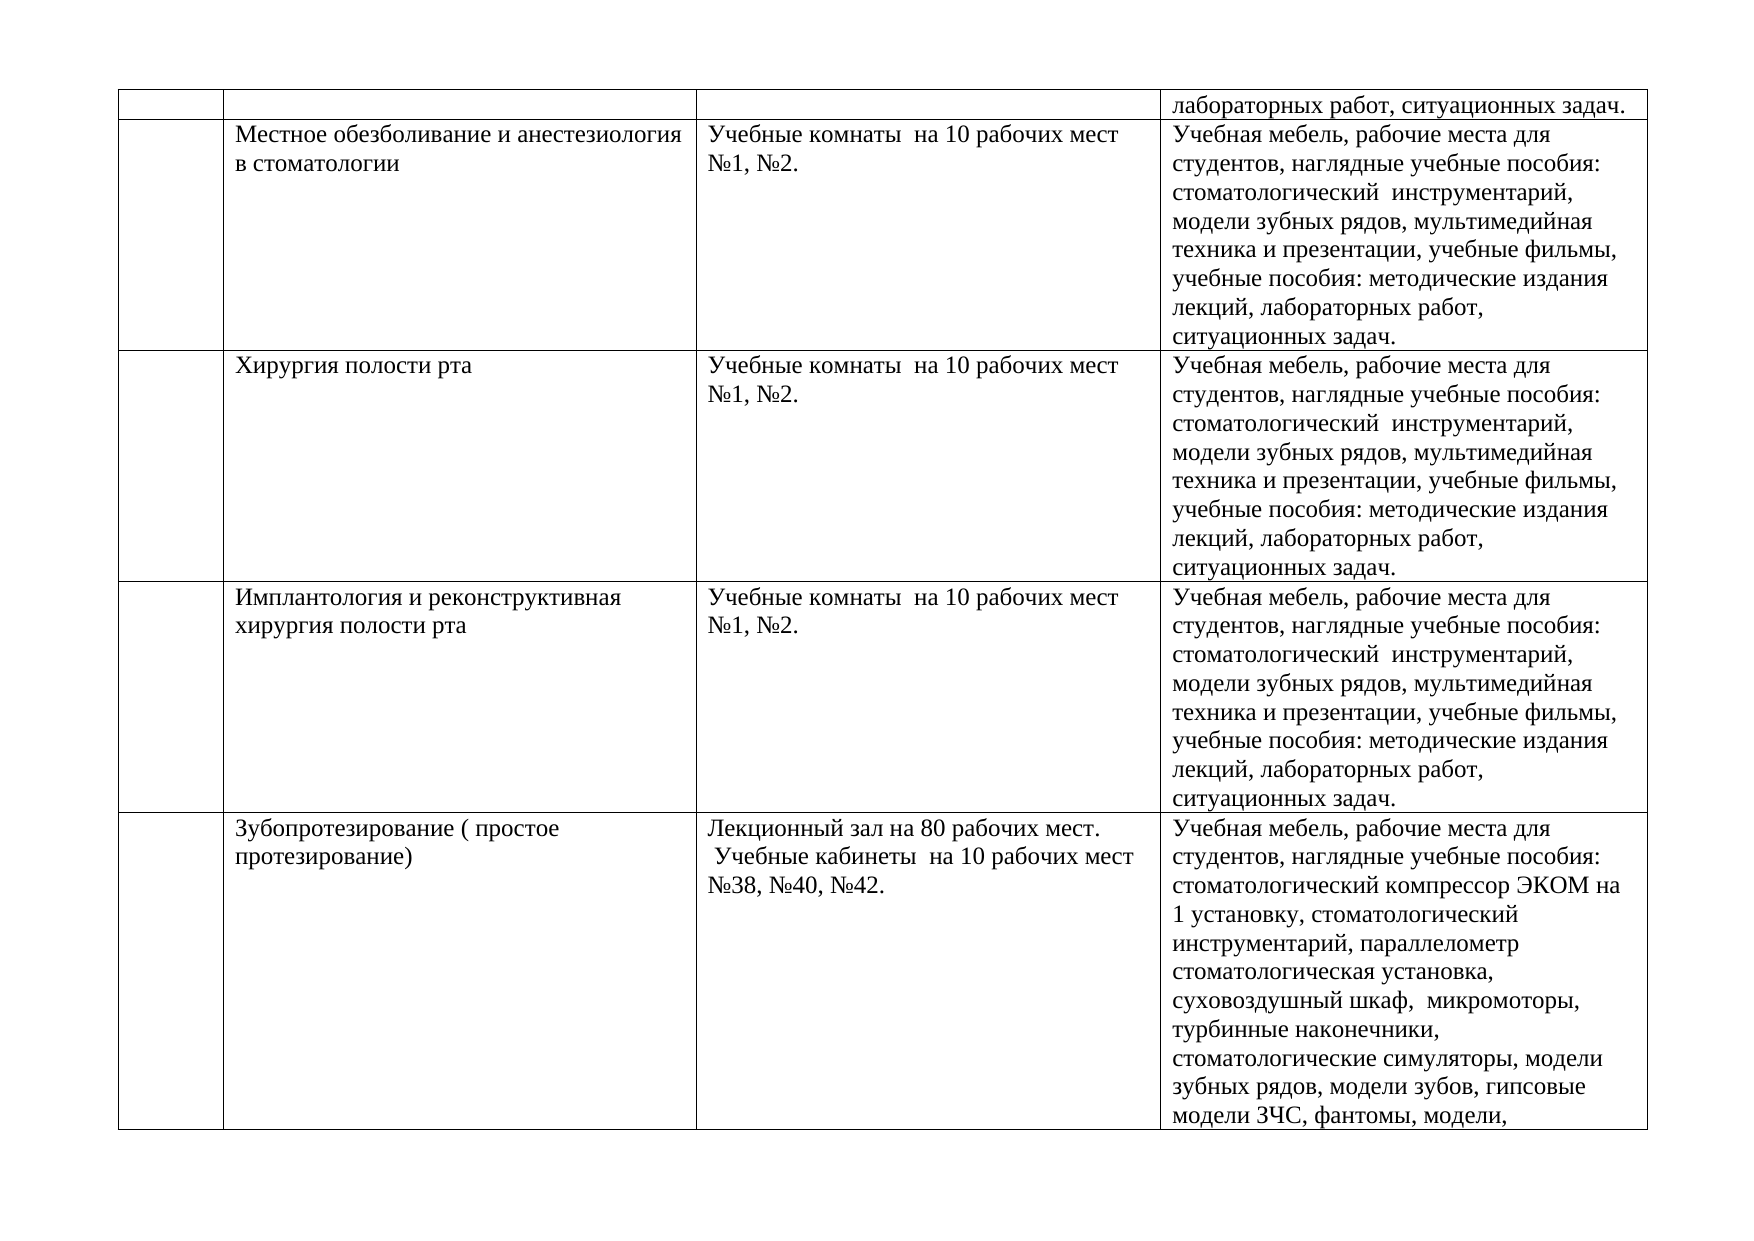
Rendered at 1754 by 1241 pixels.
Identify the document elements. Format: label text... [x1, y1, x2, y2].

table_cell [224, 813, 696, 1129]
table_cell [119, 582, 223, 812]
table_cell Учебная мебель, рабочие места для студентов, наглядные учебные пособия: стоматологический инструментарий, модели зубных рядов, мультимедийная техника и презентации, учебные фильмы, учебные пособия: методические издания лекций, лабораторных работ, ситуационных задач. [1161, 582, 1647, 812]
table_cell Учебная мебель, рабочие места для студентов, наглядные учебные пособия: стоматологический инструментарий, модели зубных рядов, мультимедийная техника и презентации, учебные фильмы, учебные пособия: методические издания лекций, лабораторных работ, ситуационных задач. [1161, 120, 1647, 349]
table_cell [1161, 813, 1647, 1129]
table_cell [224, 90, 696, 118]
table_cell Учебные комнаты на 10 рабочих мест №1, №2. [697, 351, 1160, 581]
table_cell Учебные комнаты на 10 рабочих мест №1, №2. [697, 120, 1160, 349]
table_cell Учебная мебель, рабочие места для студентов, наглядные учебные пособия: стоматологический инструментарий, модели зубных рядов, мультимедийная техника и презентации, учебные фильмы, учебные пособия: методические издания лекций, лабораторных работ, ситуационных задач. [1161, 351, 1647, 581]
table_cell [697, 813, 1160, 1129]
table_cell [119, 120, 223, 349]
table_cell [1161, 90, 1647, 118]
table_cell [119, 90, 223, 118]
table_cell Имплантология и реконструктивная хирургия полости рта [224, 582, 696, 812]
table_cell Хирургия полости рта [224, 351, 696, 581]
table_cell Учебные комнаты на 10 рабочих мест №1, №2. [697, 582, 1160, 812]
table_cell Местное обезболивание и анестезиология в стоматологии [224, 120, 696, 349]
table_cell [119, 813, 223, 1129]
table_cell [697, 90, 1160, 118]
table_cell [119, 351, 223, 581]
